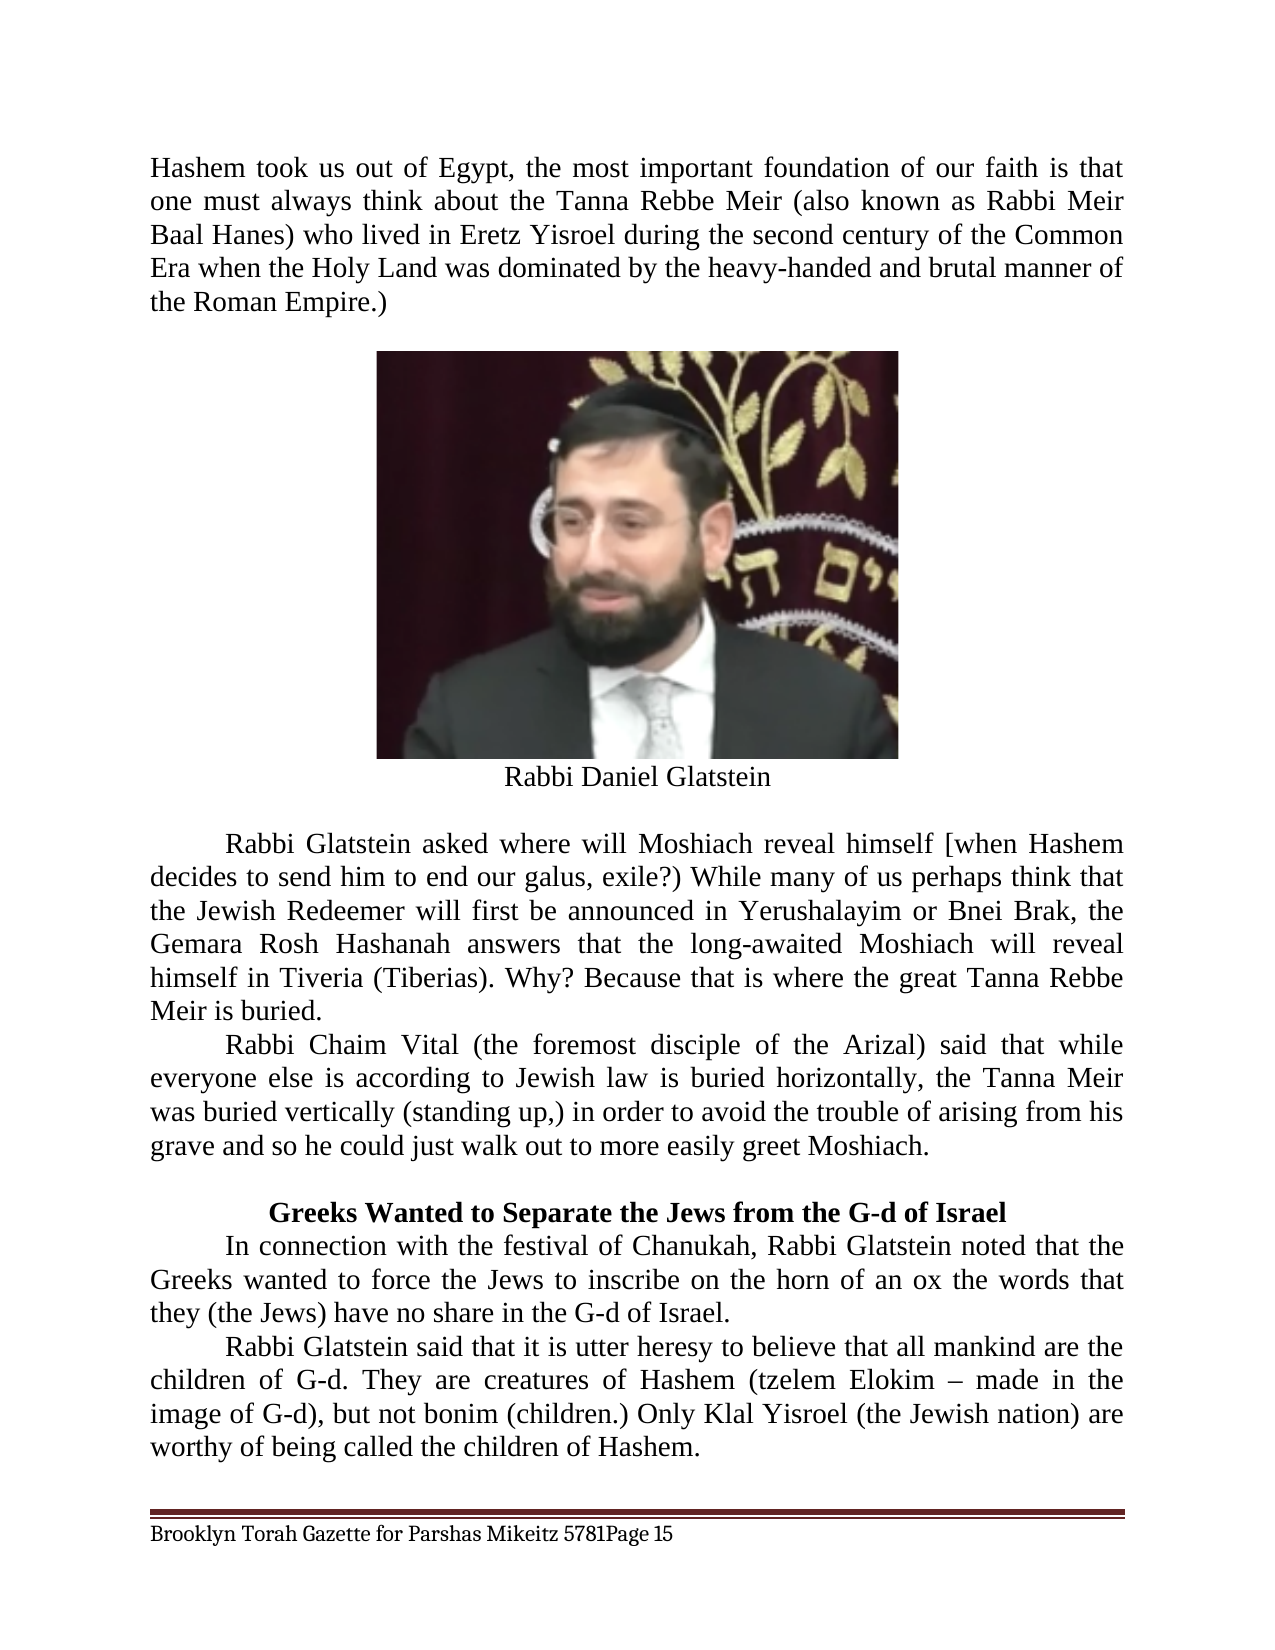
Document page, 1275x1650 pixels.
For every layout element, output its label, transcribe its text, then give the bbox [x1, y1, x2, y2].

text Greeks Wanted to Separate the Jews from the G-d of Israel [150, 1195, 1125, 1228]
text Rabbi Chaim Vital (the foremost disciple of the Arizal) said that while everyone else is according to Jewish law is buried horizontally, the Tanna Meir was buried vertically (standing up,) in order to avoid the trouble of arising from his grave and so he could just walk out to more easily greet Moshiach. [150, 1027, 1125, 1161]
text Rabbi Glatstein asked where will Moshiach reveal himself [when Hashem decides to send him to end our galus, exile?) While many of us perhaps think that the Jewish Redeemer will first be announced in Yerushalayim or Bnei Brak, the Gemara Rosh Hashanah answers that the long-awaited Moshiach will reveal himself in Tiveria (Tiberias). Why? Because that is where the great Tanna Rebbe Meir is buried. [150, 826, 1125, 1027]
picture [376, 351, 899, 759]
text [150, 150, 1125, 318]
text In connection with the festival of Chanukah, Rabbi Glatstein noted that the Greeks wanted to force the Jews to inscribe on the horn of an ox the words that they (the Jews) have no share in the G-d of Israel. [150, 1228, 1125, 1329]
text Rabbi Daniel Glatstein [150, 759, 1125, 792]
text Rabbi Glatstein said that it is utter heresy to believe that all mankind are the children of G-d. They are creatures of Hashem (tzelem Elokim – made in the image of G-d), but not bonim (children.) Only Klal Yisroel (the Jewish nation) are worthy of being called the children of Hashem. [150, 1329, 1125, 1463]
